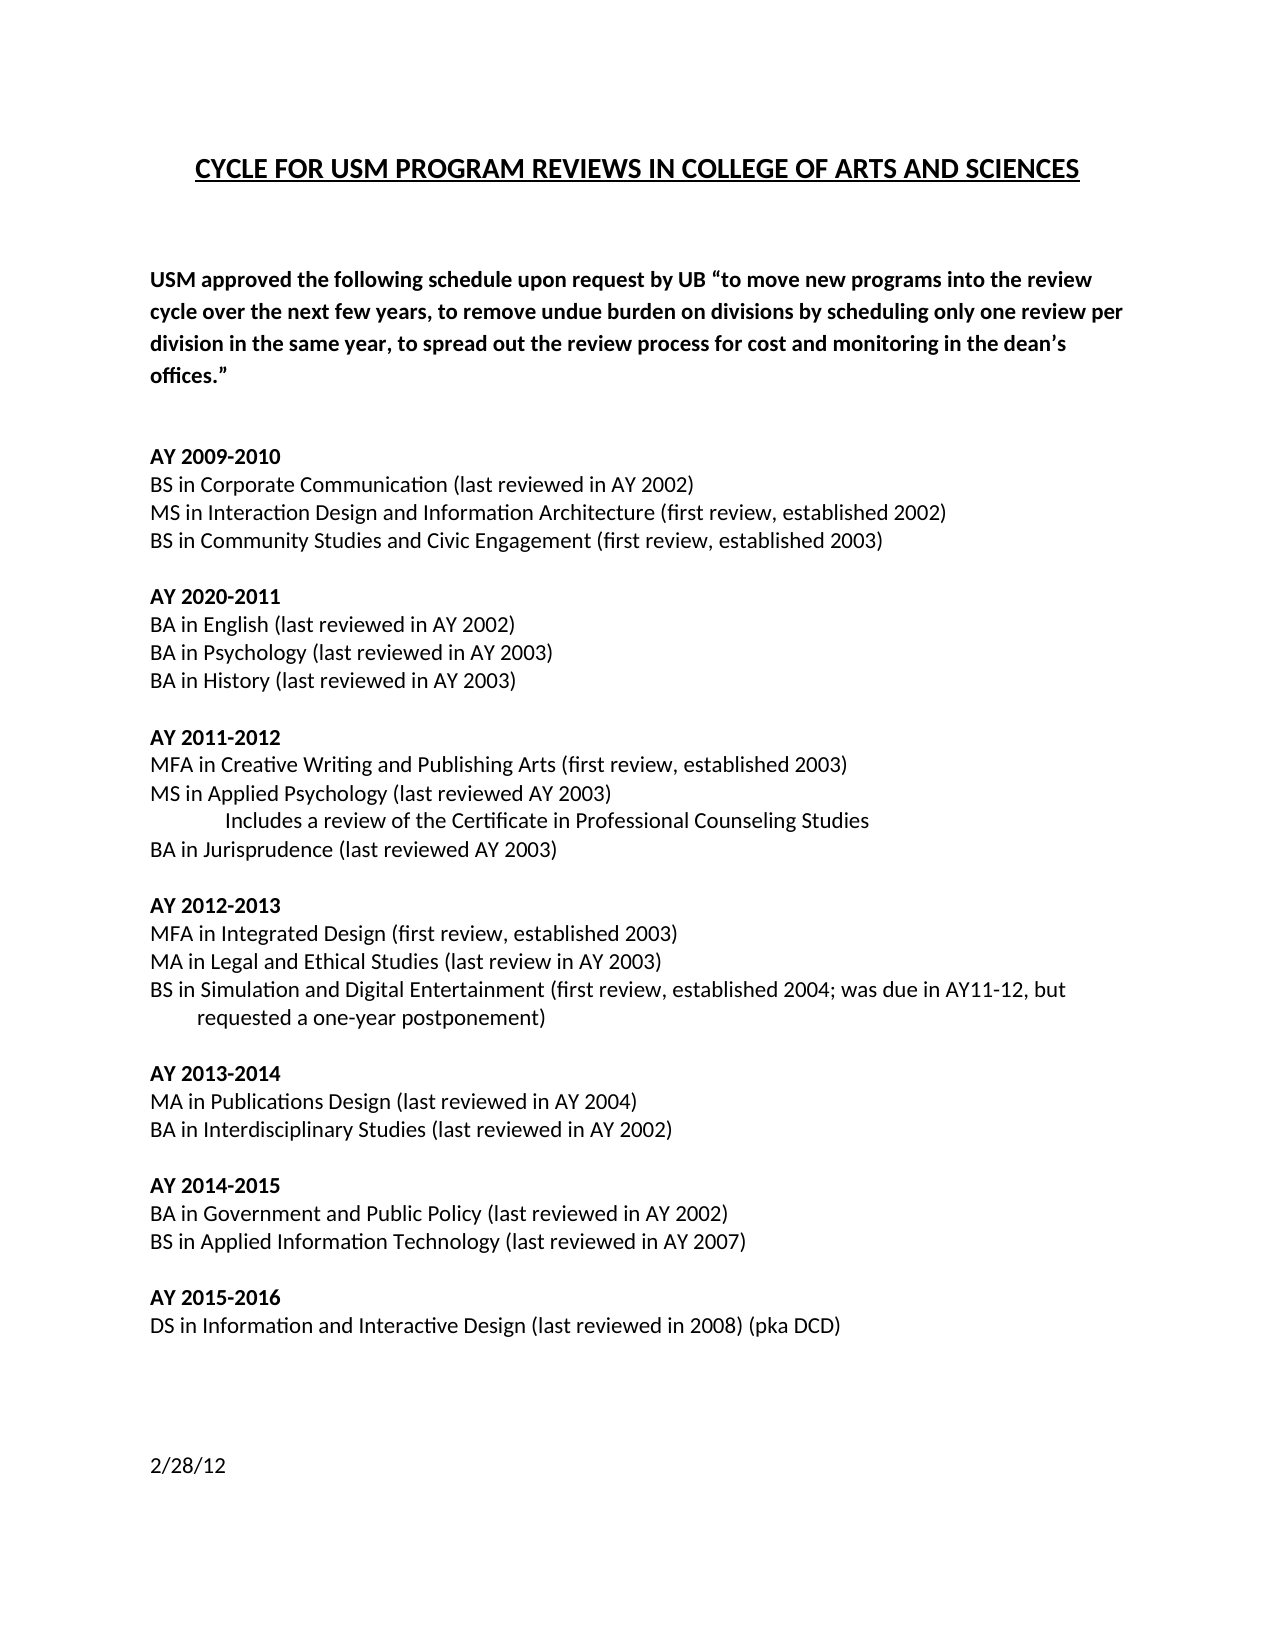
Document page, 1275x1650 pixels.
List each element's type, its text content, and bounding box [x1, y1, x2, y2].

text AY 2020-2011 [150, 582, 1125, 611]
text AY 2012-2013 [150, 891, 1125, 919]
text AY 2014-2015 [150, 1171, 1125, 1199]
text BS in Applied Information Technology (last reviewed in AY 2007) [150, 1227, 1125, 1255]
text BA in English (last reviewed in AY 2002) [150, 611, 1125, 638]
text BA in Government and Public Policy (last reviewed in AY 2002) [150, 1199, 1125, 1227]
text MA in Legal and Ethical Studies (last review in AY 2003) [150, 947, 1125, 975]
text AY 2013-2014 [150, 1059, 1125, 1087]
text BS in Corporate Communication (last reviewed in AY 2002) [150, 470, 1125, 498]
text BA in Interdisciplinary Studies (last reviewed in AY 2002) [150, 1115, 1125, 1143]
text BS in Community Studies and Civic Engagement (first review, established 2003) [150, 526, 1125, 554]
text MS in Interaction Design and Information Architecture (first review, established 2002) [150, 498, 1125, 526]
text AY 2011-2012 [150, 723, 1125, 751]
text MFA in Creative Writing and Publishing Arts (first review, established 2003) [150, 751, 1125, 779]
text BA in Psychology (last reviewed in AY 2003) [150, 638, 1125, 667]
text 2/28/12 [150, 1451, 1125, 1479]
text AY 2009-2010 [150, 442, 1125, 470]
text MFA in Integrated Design (first review, established 2003) [150, 919, 1125, 947]
text BA in History (last reviewed in AY 2003) [150, 667, 1125, 694]
text MS in Applied Psychology (last reviewed AY 2003) [150, 779, 1125, 807]
text AY 2015-2016 [150, 1283, 1125, 1311]
text Includes a review of the Certificate in Professional Counseling Studies [150, 807, 1125, 835]
text USM approved the following schedule upon request by UB “to move new programs into the review cycle over the next few years, to remove undue burden on divisions by scheduling only one review per division in the same year, to spread out the review process for cost and monitoring in the dean’s offices.” [150, 265, 1125, 389]
text BS in Simulation and Digital Entertainment (first review, established 2004; was due in AY11-12, but requested a one-year postponement) [150, 975, 1125, 1031]
text cycle for USM Program Reviews in College of Arts and Sciences [150, 150, 1125, 186]
text BA in Jurisprudence (last reviewed AY 2003) [150, 835, 1125, 863]
text MA in Publications Design (last reviewed in AY 2004) [150, 1087, 1125, 1115]
text DS in Information and Interactive Design (last reviewed in 2008) (pka DCD) [150, 1311, 1125, 1339]
